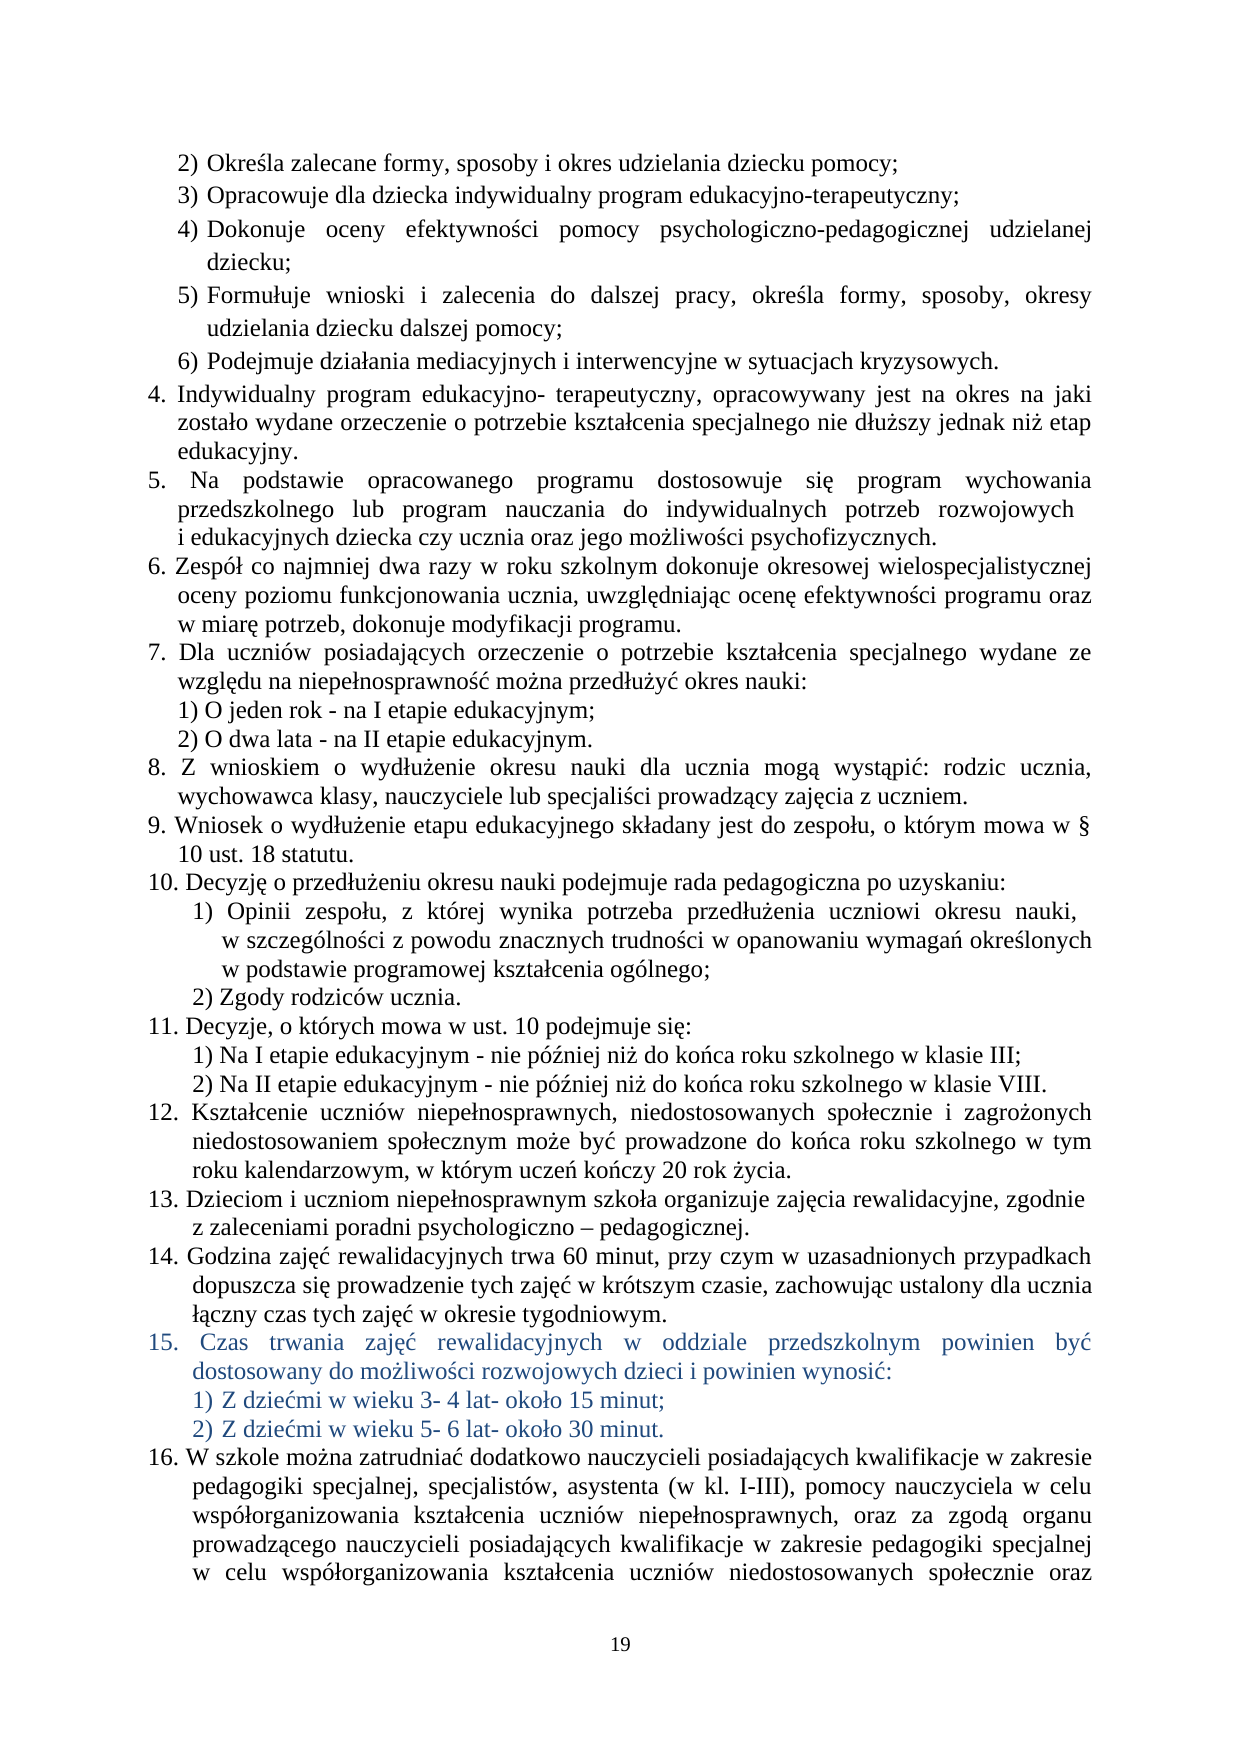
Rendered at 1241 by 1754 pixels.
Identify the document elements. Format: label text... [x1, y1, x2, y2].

text 11. Decyzje, o których mowa w ust. 10 podejmuje się: [148, 1011, 1093, 1040]
text 4. Indywidualny program edukacyjno- terapeutyczny, opracowywany jest na okres na jaki zostało wydane orzeczenie o potrzebie kształcenia specjalnego nie dłuższy jednak niż etap edukacyjny. [148, 379, 1093, 465]
list Dokonuje oceny efektywności pomocy psychologiczno-pedagogicznej udzielanej dziecku; [177, 214, 1093, 275]
text 6. Zespół co najmniej dwa razy w roku szkolnym dokonuje okresowej wielospecjalistycznej oceny poziomu funkcjonowania ucznia, uwzględniając ocenę efektywności programu oraz w miarę potrzeb, dokonuje modyfikacji programu. [148, 551, 1093, 637]
list Podejmuje działania mediacyjnych i interwencyjne w sytuacjach kryzysowych. [177, 346, 1093, 374]
text 8. Z wnioskiem o wydłużenie okresu nauki dla ucznia mogą wystąpić: rodzic ucznia, wychowawca klasy, nauczyciele lub specjaliści prowadzący zajęcia z uczniem. [148, 752, 1093, 810]
text 9. Wniosek o wydłużenie etapu edukacyjnego składany jest do zespołu, o którym mowa w § 10 ust. 18 statutu. [148, 810, 1093, 867]
text 1) O jeden rok - na I etapie edukacyjnym; [177, 695, 1093, 724]
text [148, 1442, 1093, 1586]
text 7. Dla uczniów posiadających orzeczenie o potrzebie kształcenia specjalnego wydane ze względu na niepełnosprawność można przedłużyć okres nauki: [148, 637, 1093, 695]
list Z dziećmi w wieku 5- 6 lat- około 30 minut. [192, 1414, 1093, 1442]
list Opracowuje dla dziecka indywidualny program edukacyjno-terapeutyczny; [177, 181, 1093, 209]
text 2) Na II etapie edukacyjnym - nie później niż do końca roku szkolnego w klasie VIII. [192, 1069, 1093, 1097]
text 2) Zgody rodziców ucznia. [192, 982, 1093, 1011]
text 1) Opinii zespołu, z której wynika potrzeba przedłużenia uczniowi okresu nauki, w szczególności z powodu znacznych trudności w opanowaniu wymagań określonych w podstawie programowej kształcenia ogólnego; [192, 896, 1093, 982]
text 1) Na I etapie edukacyjnym - nie później niż do końca roku szkolnego w klasie III; [192, 1040, 1093, 1069]
text 2) O dwa lata - na II etapie edukacyjnym. [177, 724, 1093, 752]
text 12. Kształcenie uczniów niepełnosprawnych, niedostosowanych społecznie i zagrożonych niedostosowaniem społecznym może być prowadzone do końca roku szkolnego w tym roku kalendarzowym, w którym uczeń kończy 20 rok życia. [148, 1097, 1093, 1184]
text 10. Decyzję o przedłużeniu okresu nauki podejmuje rada pedagogiczna po uzyskaniu: [148, 867, 1093, 896]
list Z dziećmi w wieku 3- 4 lat- około 15 minut; [192, 1385, 1093, 1414]
text 5. Na podstawie opracowanego programu dostosowuje się program wychowania przedszkolnego lub program nauczania do indywidualnych potrzeb rozwojowych i edukacyjnych dziecka czy ucznia oraz jego możliwości psychofizycznych. [148, 465, 1093, 551]
text 15. Czas trwania zajęć rewalidacyjnych w oddziale przedszkolnym powinien być dostosowany do możliwości rozwojowych dzieci i powinien wynosić: [148, 1327, 1093, 1385]
text 14. Godzina zajęć rewalidacyjnych trwa 60 minut, przy czym w uzasadnionych przypadkach dopuszcza się prowadzenie tych zajęć w krótszym czasie, zachowując ustalony dla ucznia łączny czas tych zajęć w okresie tygodniowym. [148, 1241, 1093, 1327]
list Określa zalecane formy, sposoby i okres udzielania dziecku pomocy; [177, 148, 1093, 176]
text 13. Dzieciom i uczniom niepełnosprawnym szkoła organizuje zajęcia rewalidacyjne, zgodnie z zaleceniami poradni psychologiczno – pedagogicznej. [148, 1184, 1093, 1241]
list Formułuje wnioski i zalecenia do dalszej pracy, określa formy, sposoby, okresy udzielania dziecku dalszej pomocy; [177, 280, 1093, 341]
